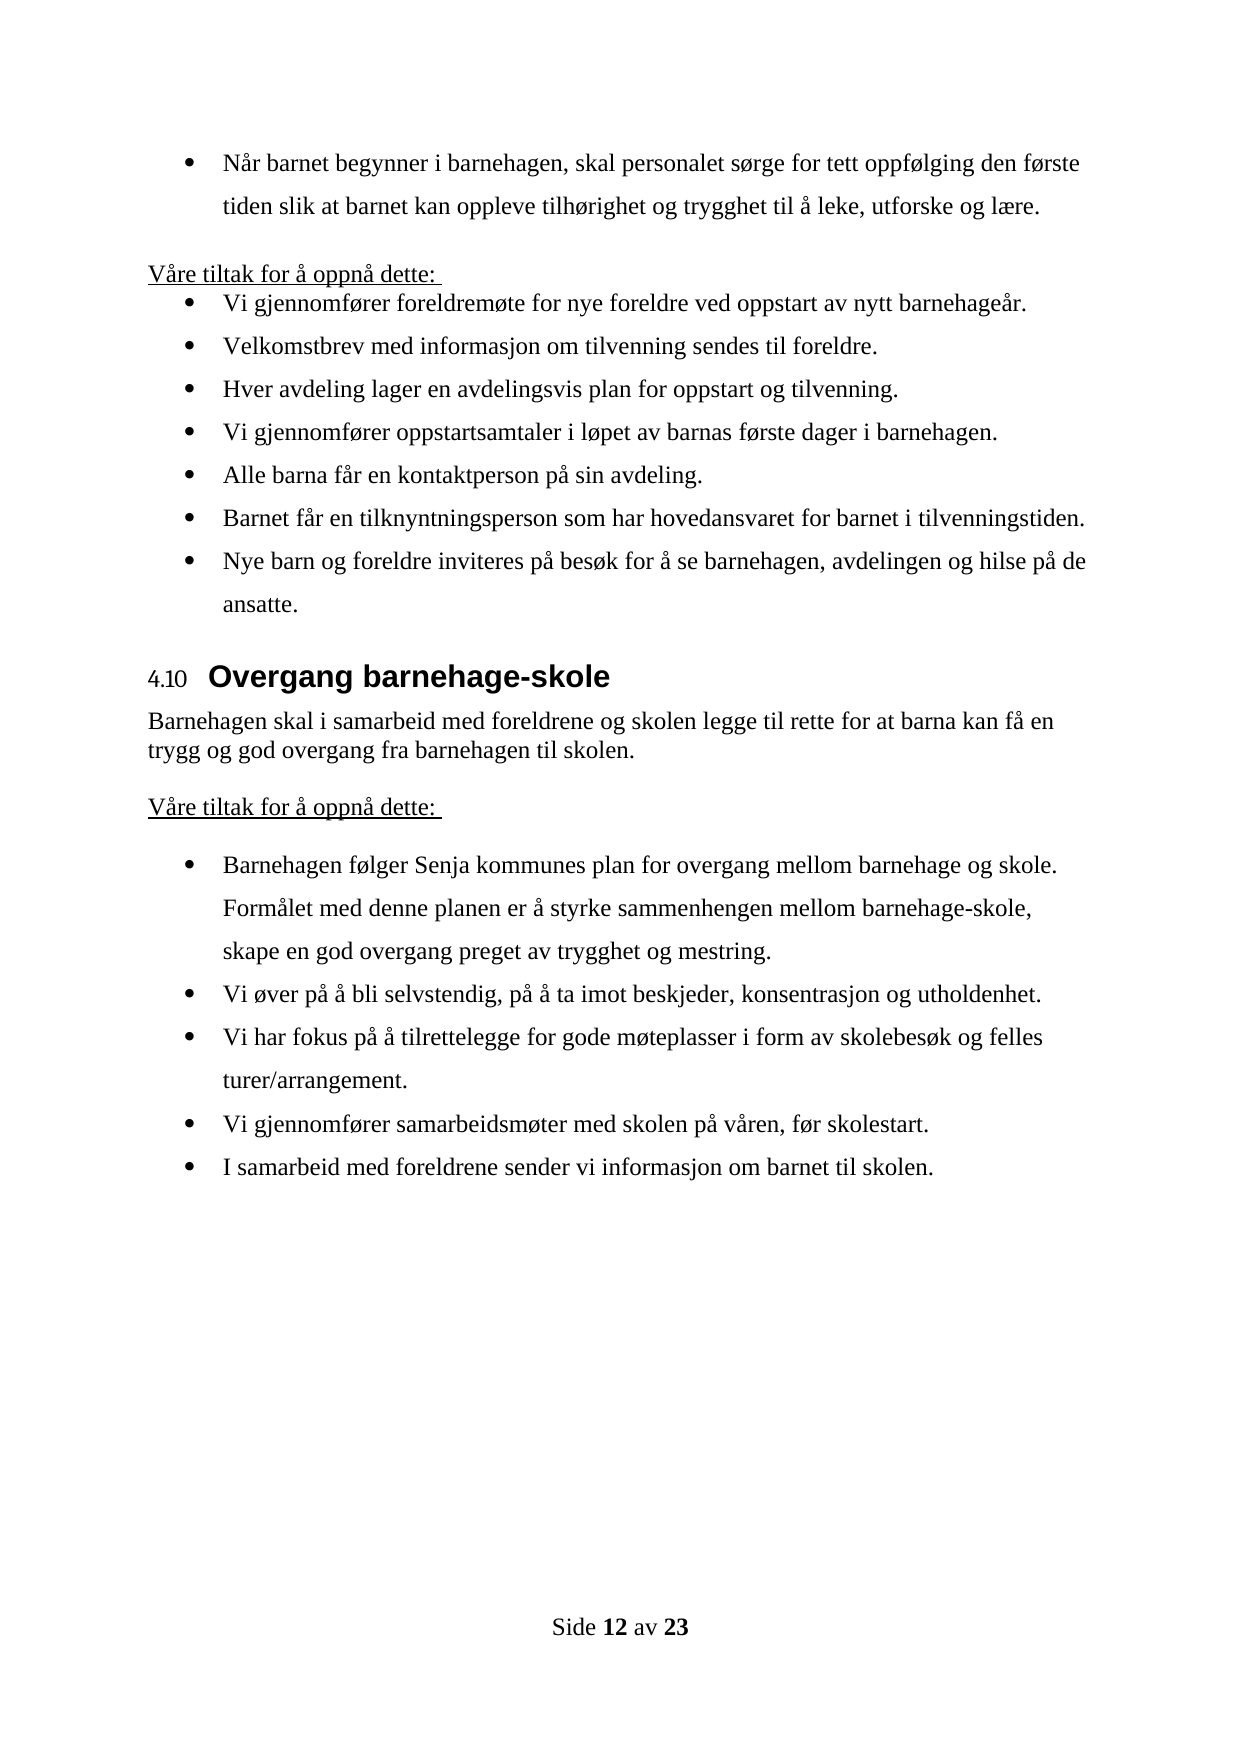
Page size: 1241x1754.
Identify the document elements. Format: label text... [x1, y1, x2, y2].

list Vi gjennomfører oppstartsamtaler i løpet av barnas første dager i barnehagen. [185, 417, 1092, 446]
text Våre tiltak for å oppnå dette: [148, 792, 1092, 850]
text Våre tiltak for å oppnå dette: [148, 259, 1092, 288]
list Vi øver på å bli selvstendig, på å ta imot beskjeder, konsentrasjon og utholdenhet. [185, 979, 1092, 1008]
list Nye barn og foreldre inviteres på besøk for å se barnehagen, avdelingen og hilse på de ansatte. [185, 546, 1092, 618]
list Alle barna får en kontaktperson på sin avdeling. [185, 460, 1092, 489]
subtitle Overgang barnehage-skole [148, 658, 1092, 694]
list Vi gjennomfører foreldremøte for nye foreldre ved oppstart av nytt barnehageår. [185, 288, 1092, 316]
list Velkomstbrev med informasjon om tilvenning sendes til foreldre. [185, 331, 1092, 359]
list Vi har fokus på å tilrettelegge for gode møteplasser i form av skolebesøk og felles turer/arrangement. [185, 1022, 1092, 1094]
list Barnehagen følger Senja kommunes plan for overgang mellom barnehage og skole. Formålet med denne planen er å styrke sammenhengen mellom barnehage-skole, skape en god overgang preget av trygghet og mestring. [185, 850, 1092, 965]
list I samarbeid med foreldrene sender vi informasjon om barnet til skolen. [185, 1152, 1092, 1181]
list Hver avdeling lager en avdelingsvis plan for oppstart og tilvenning. [185, 374, 1092, 403]
list Når barnet begynner i barnehagen, skal personalet sørge for tett oppfølging den første tiden slik at barnet kan oppleve tilhørighet og trygghet til å leke, utforske og lære. [185, 148, 1092, 219]
list Vi gjennomfører samarbeidsmøter med skolen på våren, før skolestart. [185, 1109, 1092, 1137]
list Barnet får en tilknyntningsperson som har hovedansvaret for barnet i tilvenningstiden. [185, 503, 1092, 532]
text Barnehagen skal i samarbeid med foreldrene og skolen legge til rette for at barna kan få en trygg og god overgang fra barnehagen til skolen. [148, 706, 1092, 792]
